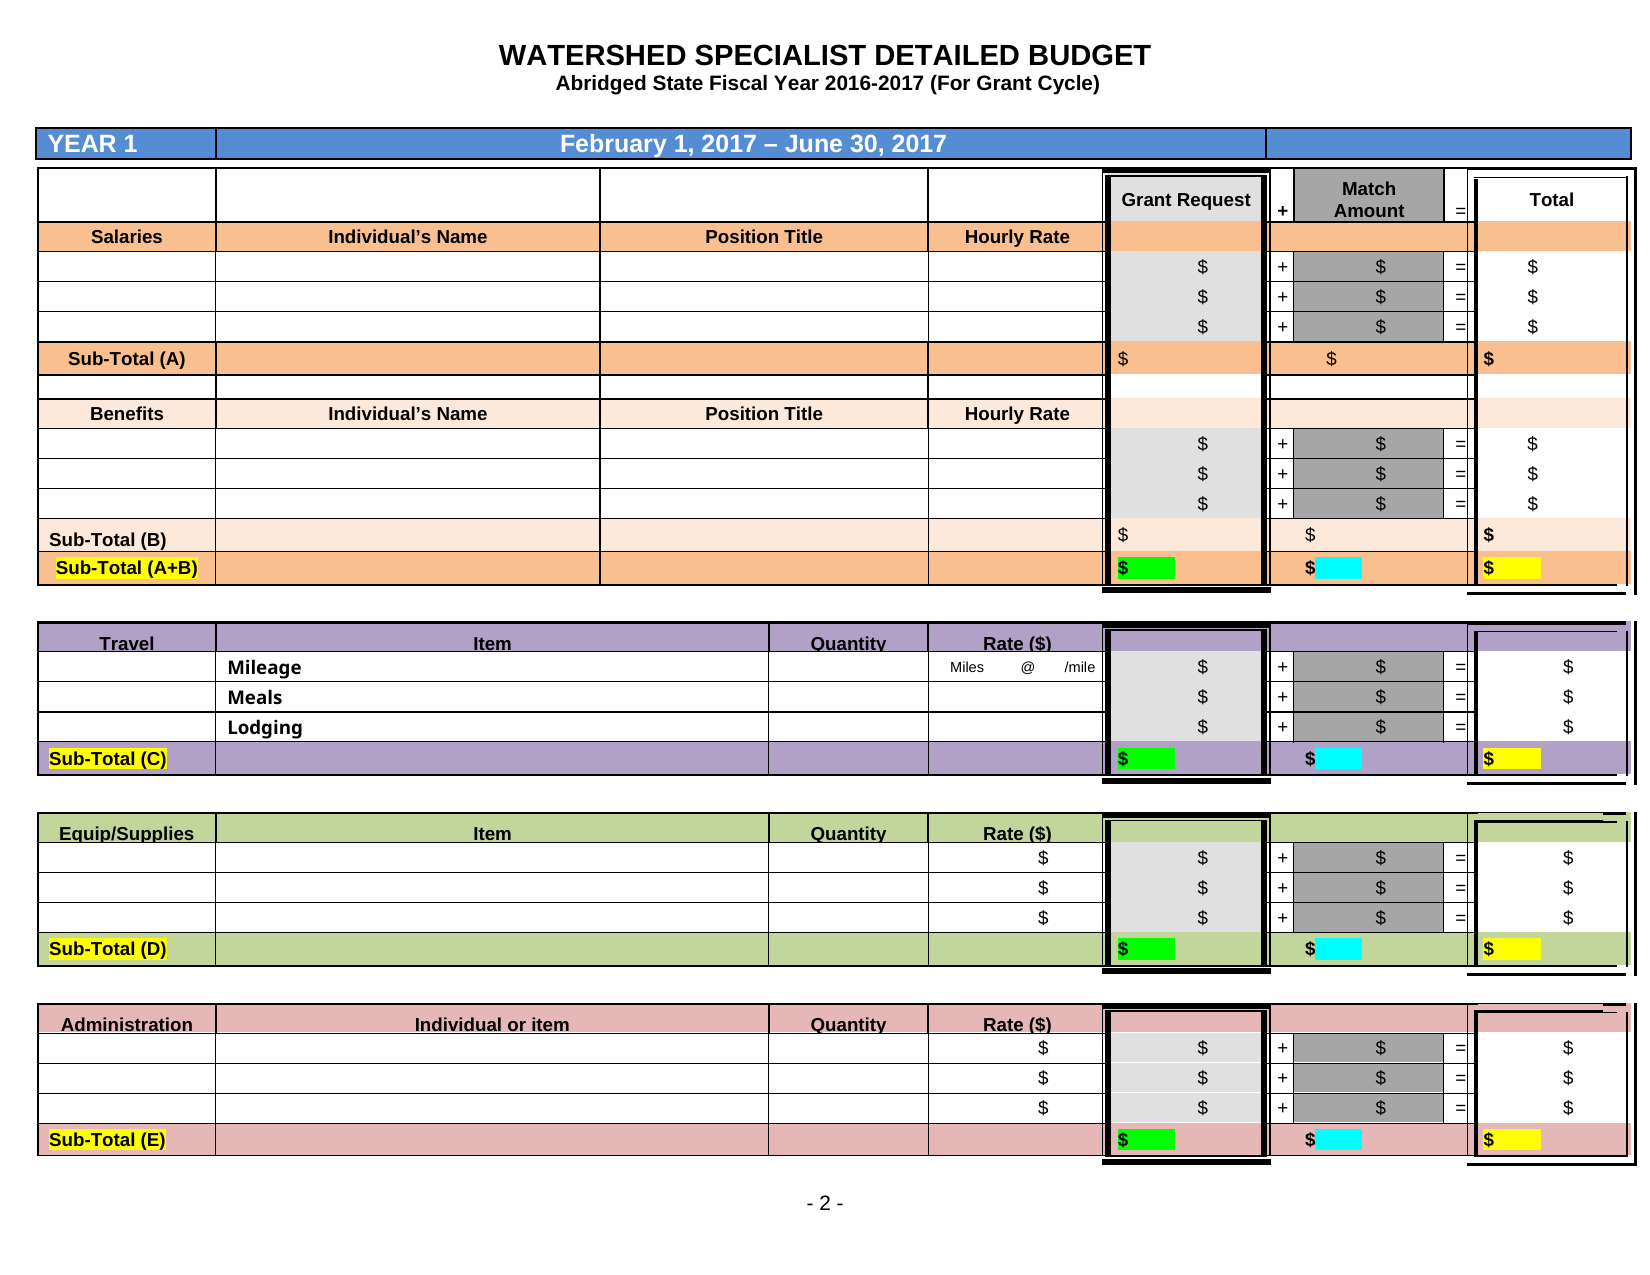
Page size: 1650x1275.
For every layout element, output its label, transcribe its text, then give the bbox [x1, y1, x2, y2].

table_cell $ [1111, 902, 1261, 932]
table_cell $ [929, 873, 1102, 902]
table_cell $ [1478, 518, 1626, 551]
table_cell [1444, 343, 1467, 374]
table_cell [601, 376, 927, 398]
table_cell Individual or item [217, 1005, 768, 1032]
table_cell = [1444, 459, 1467, 488]
table_cell [928, 776, 1106, 812]
table_header [601, 169, 927, 221]
table_cell [1472, 625, 1603, 651]
table_cell $ [1294, 652, 1443, 681]
table_cell [929, 459, 1102, 488]
table_cell $ [1294, 1124, 1444, 1155]
table_cell [929, 682, 1102, 711]
table_cell Item [217, 814, 768, 842]
table_cell $ [1478, 741, 1626, 774]
table_cell [1603, 774, 1631, 812]
table_header [929, 169, 1102, 221]
table_cell [1472, 813, 1603, 842]
table_cell $ [1294, 682, 1443, 711]
table_cell [1271, 624, 1444, 651]
table_cell $ [1478, 681, 1626, 711]
table_cell [38, 776, 216, 812]
table_cell $ [1111, 932, 1261, 965]
table_cell $ [1478, 458, 1626, 488]
table_cell [39, 903, 215, 932]
table_cell $ [1111, 651, 1261, 681]
table_cell [217, 343, 599, 374]
table_cell [1111, 221, 1261, 251]
table_cell [929, 343, 1102, 374]
table_cell [217, 376, 599, 398]
table_cell [769, 1094, 928, 1122]
table_cell $ [1478, 1033, 1626, 1062]
table_cell Item [217, 624, 768, 651]
table_cell [769, 933, 928, 965]
table_cell [1271, 1005, 1444, 1032]
table_header YEAR 1 [37, 129, 215, 158]
table_cell = [1444, 252, 1467, 281]
table_cell Rate ($) [929, 624, 1102, 651]
table_cell [769, 873, 928, 902]
table_cell [928, 967, 1106, 1002]
table_cell [1271, 376, 1444, 398]
table_cell $ [1111, 251, 1261, 281]
table_cell Rate ($) [929, 1005, 1102, 1032]
table_cell [216, 1094, 768, 1122]
table_cell [929, 489, 1102, 518]
table_cell [769, 713, 928, 741]
table_cell = [1444, 713, 1467, 741]
table_cell [1111, 821, 1261, 842]
table_cell $ [1478, 872, 1626, 902]
table_cell [39, 282, 215, 311]
table_cell = [1444, 652, 1467, 681]
table_cell + [1271, 873, 1293, 902]
table_header February 1, 2017 – June 30, 2017 [217, 129, 1265, 158]
table_cell = [1444, 282, 1467, 311]
table_cell [1603, 374, 1626, 398]
table_cell [1472, 776, 1603, 782]
table_cell [601, 552, 928, 584]
table_cell [929, 552, 1102, 584]
table_cell $ [1111, 551, 1261, 584]
table_cell + [1271, 1094, 1293, 1122]
table_cell [216, 903, 768, 932]
table_cell [39, 652, 215, 681]
table_cell Hourly Rate [929, 400, 1102, 428]
table_cell $ [1111, 681, 1261, 711]
table_cell + [1271, 1064, 1293, 1092]
table_cell [769, 652, 928, 681]
table_cell $ [1294, 519, 1444, 551]
table_cell [769, 967, 928, 1002]
table_cell [39, 429, 215, 458]
table_cell $ [1111, 872, 1261, 902]
table_cell $ [1478, 281, 1626, 311]
table_cell [1468, 1124, 1472, 1155]
table_cell [1468, 742, 1472, 774]
table_header + [1271, 169, 1293, 221]
table_cell [216, 967, 769, 1002]
table_cell [1444, 967, 1472, 1002]
text Abridged State Fiscal Year 2016-2017 (For Grant Cycle) [37, 71, 1612, 95]
table_cell [1444, 552, 1467, 584]
table_cell [39, 1064, 215, 1092]
table_cell + [1271, 252, 1293, 281]
table_cell Meals [216, 682, 768, 711]
table_cell Individual’s Name [217, 223, 599, 251]
table_cell [769, 903, 928, 932]
table_cell $ [1111, 281, 1261, 311]
table_cell [1111, 1012, 1261, 1032]
table_cell [1271, 1124, 1294, 1155]
table_cell $ [1478, 488, 1626, 518]
table_cell [1271, 519, 1294, 551]
table_cell [1266, 776, 1444, 812]
table_cell Travel [39, 624, 215, 651]
table_cell [1271, 814, 1444, 842]
table_cell $ [1478, 651, 1626, 681]
table_cell $ [1111, 458, 1261, 488]
table_cell [1472, 586, 1603, 592]
table_cell [929, 713, 1102, 741]
table_cell $ [1478, 842, 1626, 872]
table_cell [1444, 933, 1467, 965]
table_cell $ [1111, 1063, 1261, 1092]
table_cell + [1271, 489, 1293, 518]
table_cell [1478, 398, 1603, 428]
table_cell [929, 742, 1102, 774]
table_cell Miles @ /mile [929, 652, 1102, 681]
table_cell [769, 1064, 928, 1092]
table_cell Position Title [601, 223, 927, 251]
table_cell [39, 843, 215, 872]
table_cell [1271, 400, 1444, 428]
table_cell [1444, 400, 1467, 428]
table_cell [1468, 343, 1472, 374]
table_cell Position Title [601, 400, 927, 428]
table_cell $ [929, 903, 1102, 932]
text WATERSHED SPECIALIST DETAILED BUDGET [37, 37, 1612, 71]
table_cell [216, 252, 599, 281]
table_cell [1106, 784, 1266, 812]
table_cell [769, 682, 928, 711]
table_cell [1472, 595, 1603, 621]
table_cell [1472, 976, 1603, 1002]
table_cell = [1444, 903, 1467, 932]
table_cell Rate ($) [929, 814, 1102, 842]
table_cell $ [1111, 341, 1261, 374]
table_cell $ [1294, 1064, 1443, 1092]
table_cell $ [1111, 842, 1261, 872]
table_cell [1271, 552, 1294, 584]
table_cell $ [1294, 552, 1444, 584]
table_cell [39, 252, 215, 281]
table_cell [1603, 398, 1626, 428]
table_cell [1444, 742, 1467, 774]
table_cell [216, 519, 599, 551]
table_cell [1111, 398, 1261, 428]
table_cell [928, 586, 1106, 621]
table_cell Sub-Total (C) [39, 742, 215, 774]
table_cell $ [1294, 843, 1443, 872]
table_cell [1106, 974, 1266, 1002]
table_cell Lodging [216, 713, 768, 741]
table_cell $ [1294, 312, 1443, 341]
table_cell $ [1294, 489, 1443, 518]
table_header [217, 169, 599, 221]
table_header Grant Request [1111, 177, 1261, 221]
table_cell Mileage [216, 652, 768, 681]
table_cell [1603, 621, 1631, 651]
table_cell [216, 429, 599, 458]
table_cell $ [1478, 341, 1603, 374]
table_cell [1478, 374, 1603, 398]
table_cell [1472, 785, 1603, 812]
table_cell = [1444, 489, 1467, 518]
table_cell = [1444, 312, 1467, 341]
table_header = [1445, 169, 1467, 221]
table_cell [39, 873, 215, 902]
table_cell + [1271, 282, 1293, 311]
table_cell [929, 376, 1102, 398]
table_cell [601, 312, 928, 341]
table_cell [216, 933, 768, 965]
table_cell [216, 1034, 768, 1062]
table_cell [1444, 624, 1467, 651]
table_cell $ [1111, 711, 1261, 741]
table_cell $ [1111, 741, 1261, 774]
table_cell $ [1294, 459, 1443, 488]
table_cell $ [1478, 711, 1626, 741]
table_cell [769, 742, 928, 774]
table_cell + [1271, 682, 1293, 711]
table_cell [1468, 1005, 1472, 1032]
table_cell [216, 843, 768, 872]
table_cell [1468, 400, 1472, 428]
table_cell Benefits [39, 400, 215, 428]
table_cell [929, 933, 1102, 965]
table_cell + [1271, 652, 1293, 681]
table_cell Hourly Rate [929, 223, 1102, 251]
table_cell [39, 489, 215, 518]
table_cell $ [1294, 282, 1443, 311]
table_cell Equip/Supplies [39, 814, 215, 842]
table_cell Quantity [770, 1005, 927, 1032]
table_cell [216, 1124, 768, 1155]
table_cell [1603, 812, 1631, 842]
table_cell [601, 252, 928, 281]
table_cell $ [1111, 1123, 1261, 1155]
table_cell [38, 586, 216, 621]
table_cell [1271, 223, 1444, 251]
table_cell [1111, 631, 1261, 651]
table_cell [1603, 1003, 1631, 1032]
table_cell = [1444, 1064, 1467, 1092]
table_cell Individual’s Name [217, 400, 599, 428]
table_cell Sub-Total (B) [39, 519, 215, 551]
table_cell $ [1294, 1094, 1443, 1122]
table_cell [601, 282, 928, 311]
table_header [1267, 129, 1630, 158]
table_cell [1444, 586, 1472, 621]
table_cell = [1444, 1094, 1467, 1122]
table_cell $ [929, 1094, 1102, 1122]
table_cell [1468, 519, 1472, 551]
table_cell [216, 489, 599, 518]
table_cell [39, 682, 215, 711]
table_cell [769, 1034, 928, 1062]
table_cell [216, 1064, 768, 1092]
table_cell $ [1294, 873, 1443, 902]
table_cell [1472, 967, 1603, 973]
table_cell + [1271, 312, 1293, 341]
table_cell $ [929, 1034, 1102, 1062]
table_cell [1106, 593, 1266, 621]
table_cell [1444, 1005, 1467, 1032]
table_cell [929, 1124, 1102, 1155]
table_cell $ [1478, 428, 1626, 458]
table_cell [38, 967, 216, 1002]
table_header Total [1472, 170, 1631, 221]
table_cell [1468, 933, 1472, 965]
table_cell [1468, 223, 1472, 251]
table_cell [769, 586, 928, 621]
table_cell Sub-Total (E) [39, 1124, 215, 1155]
table_cell $ [1294, 742, 1444, 774]
table_cell + [1271, 459, 1293, 488]
table_cell [1472, 1004, 1603, 1032]
table_cell [1444, 814, 1467, 842]
table_cell [1266, 967, 1444, 1002]
table_cell [39, 459, 215, 488]
table_cell $ [1478, 902, 1626, 932]
table_cell [1468, 814, 1472, 842]
table_cell $ [1294, 713, 1443, 741]
table_cell Quantity [770, 814, 927, 842]
table_cell [1478, 221, 1603, 251]
table_cell [1444, 376, 1467, 398]
table_cell [216, 552, 599, 584]
table_cell [1444, 776, 1472, 812]
table_cell [216, 586, 769, 621]
table_cell + [1271, 713, 1293, 741]
table_cell Administration [39, 1005, 215, 1032]
table_cell $ [1111, 1033, 1261, 1062]
table_cell [39, 1094, 215, 1122]
table_cell + [1271, 429, 1293, 458]
table_cell $ [1111, 488, 1261, 518]
table_cell Sub-Total (A+B) [39, 552, 215, 584]
table_cell $ [1478, 932, 1626, 965]
table_cell [1111, 374, 1261, 398]
table_cell [1266, 586, 1444, 621]
table_cell $ [1478, 1063, 1626, 1092]
table_cell $ [1111, 1093, 1261, 1122]
table_cell $ [1478, 1093, 1626, 1122]
table_cell + [1271, 903, 1293, 932]
table_cell $ [1294, 933, 1444, 965]
table_cell $ [1111, 311, 1261, 341]
table_cell [1468, 552, 1472, 584]
table_cell [39, 1034, 215, 1062]
table_header [39, 169, 215, 221]
table_cell [769, 1124, 928, 1155]
table_cell [216, 776, 769, 812]
table_cell [769, 843, 928, 872]
table_cell Salaries [39, 223, 215, 251]
table_cell [216, 459, 599, 488]
table_cell [1603, 965, 1631, 1002]
table_cell Sub-Total (D) [39, 933, 215, 965]
table_cell [39, 312, 215, 341]
table_cell $ [1294, 1034, 1443, 1062]
table_cell [929, 312, 1102, 341]
table_cell [216, 312, 599, 341]
table_cell [929, 282, 1102, 311]
table_cell $ [1111, 428, 1261, 458]
table_cell $ [1294, 903, 1443, 932]
table_cell [929, 429, 1102, 458]
table_cell $ [1271, 343, 1444, 374]
table_cell [769, 776, 928, 812]
table_cell Quantity [770, 624, 927, 651]
table_cell [39, 713, 215, 741]
table_cell [929, 252, 1102, 281]
table_cell [1271, 933, 1294, 965]
table_cell [1603, 584, 1631, 621]
table_cell [929, 519, 1102, 551]
table_header Match Amount [1295, 169, 1443, 221]
table_cell = [1444, 873, 1467, 902]
table_cell $ [1111, 518, 1261, 551]
table_cell $ [1294, 429, 1443, 458]
table_cell Sub-Total (A) [39, 343, 215, 374]
table_cell [601, 489, 928, 518]
table_cell [39, 376, 215, 398]
table_cell = [1444, 682, 1467, 711]
table_cell [216, 873, 768, 902]
table_cell [1444, 1124, 1467, 1155]
table_cell = [1444, 843, 1467, 872]
table_cell [1468, 625, 1472, 651]
table_cell [601, 343, 927, 374]
table_cell $ [1294, 252, 1443, 281]
table_cell = [1444, 429, 1467, 458]
table_cell $ [929, 1064, 1102, 1092]
table_cell [1603, 341, 1626, 374]
table_cell + [1271, 843, 1293, 872]
table_cell $ [929, 843, 1102, 872]
table_cell [216, 742, 768, 774]
table_cell [1444, 519, 1467, 551]
table_cell $ [1478, 251, 1626, 281]
table_cell $ [1478, 311, 1626, 341]
table_cell $ [1478, 1123, 1626, 1155]
table_cell + [1271, 1034, 1293, 1062]
table_cell [601, 459, 928, 488]
table_cell = [1444, 1034, 1467, 1062]
table_cell [1603, 221, 1626, 251]
table_cell [1468, 376, 1472, 398]
table_cell [1271, 742, 1294, 774]
table_cell [601, 429, 928, 458]
table_cell [601, 519, 928, 551]
table_cell [216, 282, 599, 311]
table_cell [1444, 223, 1467, 251]
table_cell $ [1478, 551, 1626, 584]
